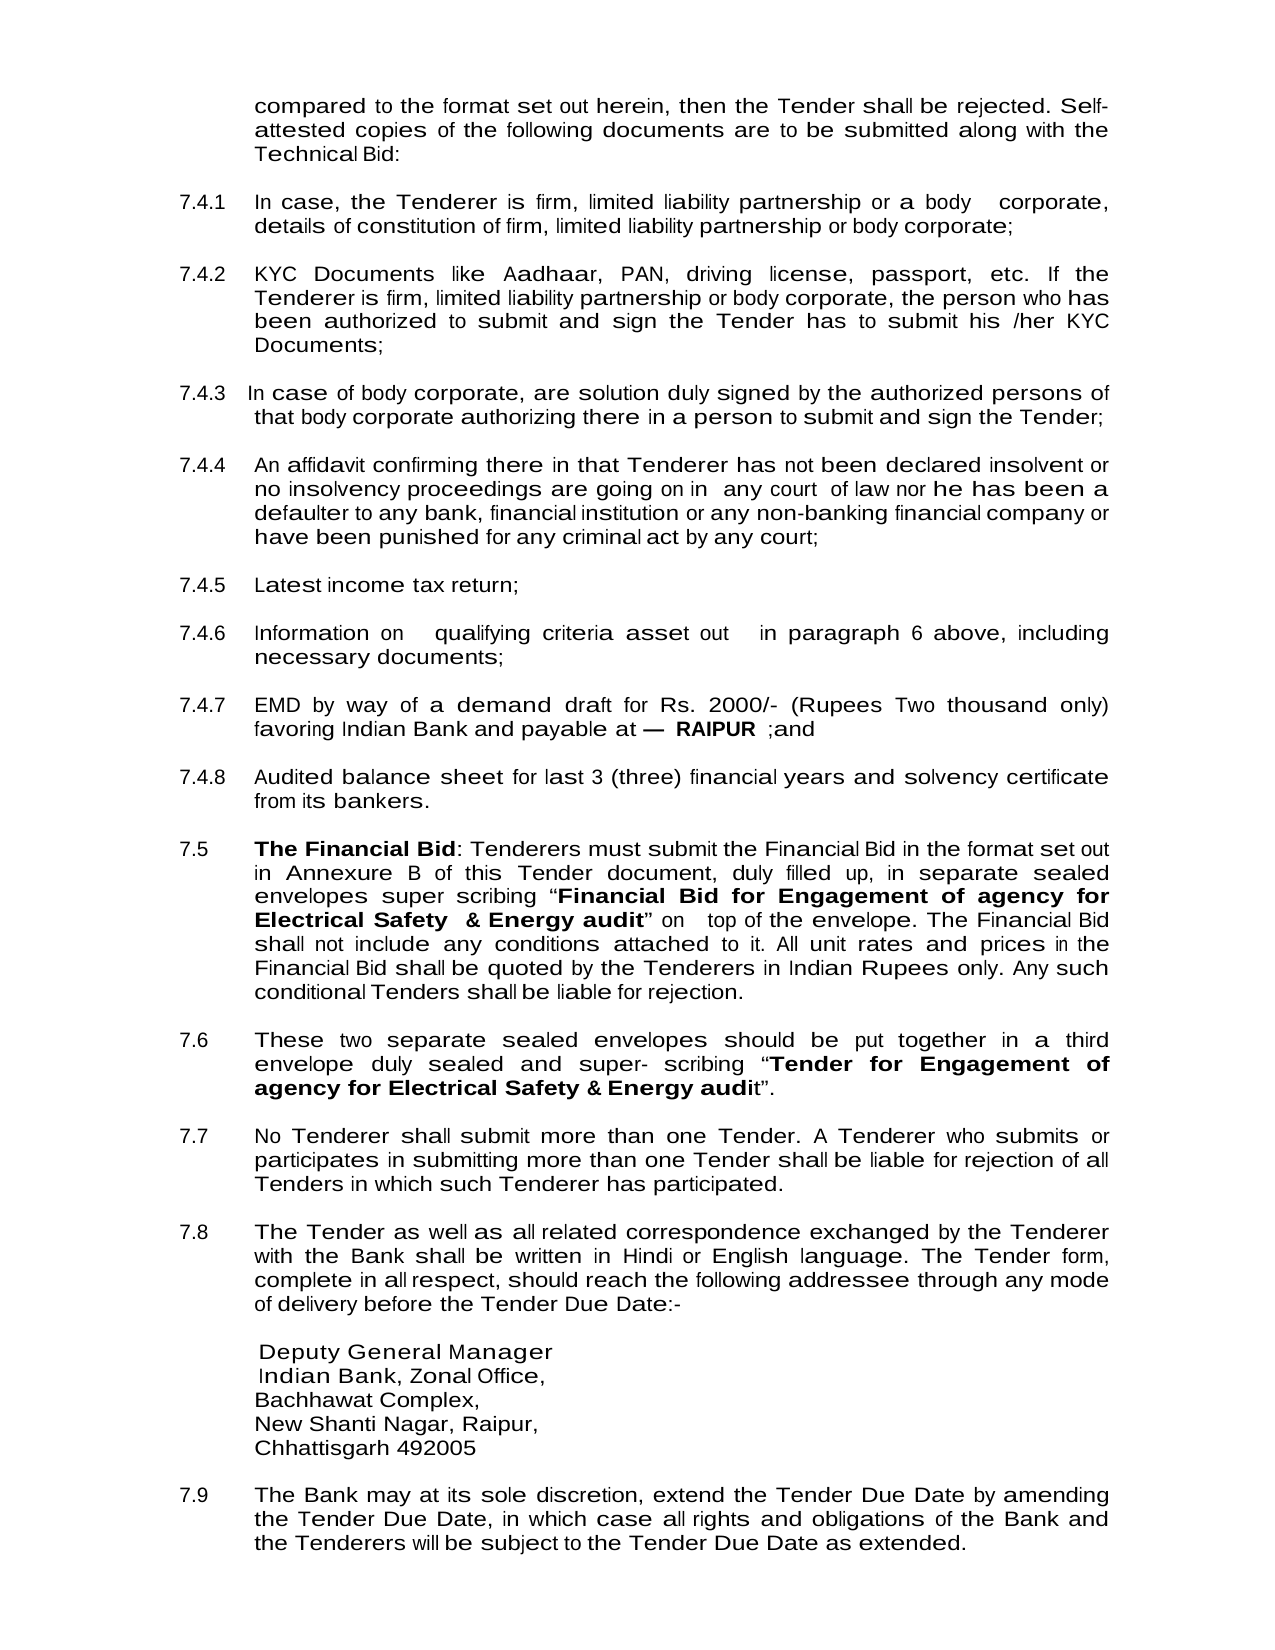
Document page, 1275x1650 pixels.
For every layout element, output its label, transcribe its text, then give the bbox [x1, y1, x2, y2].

text 7.8 The Tender as well as all related correspondence exchanged by the Tenderer with the Bank shall be written in Hindi or English language. The Tender form, complete in all respect, should reach the following addressee through any mode of delivery before the Tender Due Date:- [179, 1220, 1109, 1316]
text 7.4.8 Audited balance sheet for last 3 (three) financial years and solvency certificate from its bankers. [179, 764, 1109, 812]
text 7.4.6 Information on qualifying criteria asset out in paragraph 6 above, including necessary documents; [179, 621, 1109, 669]
text 7.4.5 Latest income tax return; [179, 573, 1109, 597]
text 7.4.1 In case, the Tenderer is firm, limited liability partnership or a body corporate, details of constitution of firm, limited liability partnership or body corporate; [179, 189, 1109, 237]
text 7.4.7 EMD by way of a demand draft for Rs. 2000/- (Rupees Two thousand only) favoring Indian Bank and payable at — RAIPUR ;and [179, 693, 1109, 741]
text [179, 94, 1109, 166]
text Deputy General Manager [258, 1339, 1109, 1363]
text 7.6 These two separate sealed envelopes should be put together in a third envelope duly sealed and super- scribing “Tender for Engagement of agency for Electrical Safety & Energy audit”. [179, 1028, 1109, 1100]
text 7.7 No Tenderer shall submit more than one Tender. A Tenderer who submits or participates in submitting more than one Tender shall be liable for rejection of all Tenders in which such Tenderer has participated. [179, 1124, 1109, 1196]
text 7.4.4 An affidavit confirming there in that Tenderer has not been declared insolvent or no insolvency proceedings are going on in any court of law nor he has been a defaulter to any bank, financial institution or any non-banking financial company or have been punished for any criminal act by any court; [179, 453, 1109, 549]
text New Shanti Nagar, Raipur, [254, 1411, 1109, 1435]
text Bachhawat Complex, [254, 1387, 1109, 1411]
text Chhattisgarh 492005 [254, 1435, 1109, 1459]
text 7.4.3 In case of body corporate, are solution duly signed by the authorized persons of that body corporate authorizing there in a person to submit and sign the Tender; [179, 381, 1109, 429]
text 7.4.2 KYC Documents like Aadhaar, PAN, driving license, passport, etc. If the Tenderer is firm, limited liability partnership or body corporate, the person who has been authorized to submit and sign the Tender has to submit his /her KYC Documents; [179, 261, 1109, 357]
text Indian Bank, Zonal Office, [258, 1363, 1109, 1387]
text 7.9 The Bank may at its sole discretion, extend the Tender Due Date by amending the Tender Due Date, in which case all rights and obligations of the Bank and the Tenderers will be subject to the Tender Due Date as extended. [179, 1483, 1109, 1555]
text 7.5 The Financial Bid: Tenderers must submit the Financial Bid in the format set out in Annexure B of this Tender document, duly filled up, in separate sealed envelopes super scribing “Financial Bid for Engagement of agency for Electrical Safety & Energy audit” on top of the envelope. The Financial Bid shall not include any conditions attached to it. All unit rates and prices in the Financial Bid shall be quoted by the Tenderers in Indian Rupees only. Any such conditional Tenders shall be liable for rejection. [179, 836, 1109, 1004]
